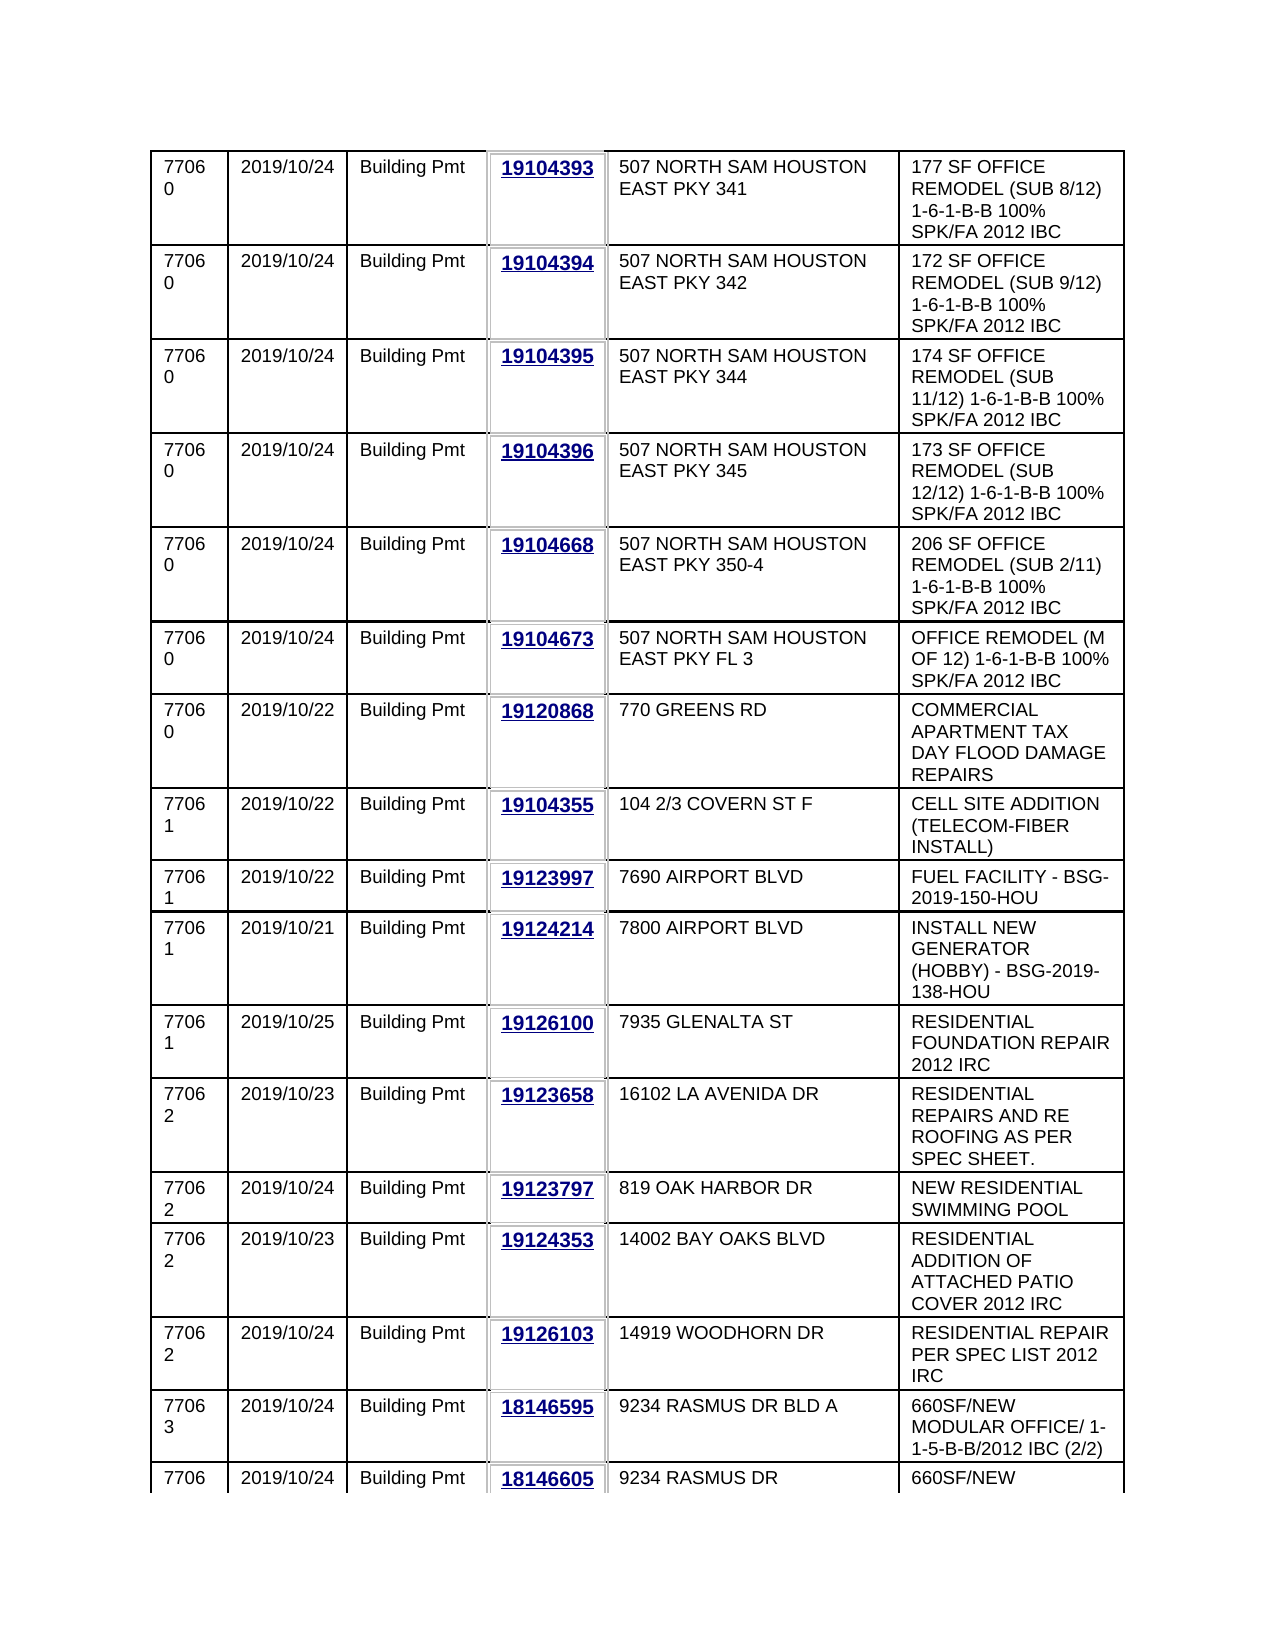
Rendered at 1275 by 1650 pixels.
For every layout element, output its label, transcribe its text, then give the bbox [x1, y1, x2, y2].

table_cell 7800 AIRPORT BLVD [609, 913, 898, 1004]
table_cell 507 NORTH SAM HOUSTON EAST PKY 345 [609, 434, 898, 526]
table_cell 19120868 [491, 698, 604, 787]
table_cell 819 OAK HARBOR DR [609, 1173, 898, 1222]
table_cell 77060 [152, 340, 227, 432]
table_cell Building Pmt [348, 1079, 486, 1171]
table_cell 2019/10/23 [229, 1224, 346, 1316]
table_cell FUEL FACILITY - BSG-2019-150-HOU [900, 861, 1123, 910]
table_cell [900, 1463, 1123, 1493]
table_cell 507 NORTH SAM HOUSTON EAST PKY 341 [609, 152, 898, 244]
table_cell 2019/10/24 [229, 1318, 346, 1388]
table_cell Building Pmt [348, 1224, 486, 1316]
table_cell 77062 [152, 1079, 227, 1171]
table_cell COMMERCIAL APARTMENT TAX DAY FLOOD DAMAGE REPAIRS [900, 695, 1123, 787]
table_cell 507 NORTH SAM HOUSTON EAST PKY 342 [609, 246, 898, 338]
table_cell Building Pmt [348, 695, 486, 787]
table_cell 19104393 [491, 155, 604, 244]
table_cell 2019/10/24 [229, 1463, 346, 1493]
table_cell 14919 WOODHORN DR [609, 1318, 898, 1388]
table_cell 77063 [152, 1463, 227, 1493]
table_cell 104 2/3 COVERN ST F [609, 789, 898, 859]
table_cell 2019/10/24 [229, 340, 346, 432]
table_cell 2019/10/24 [229, 623, 346, 693]
table_cell 2019/10/24 [229, 1391, 346, 1461]
table_cell INSTALL NEW GENERATOR (HOBBY) - BSG-2019-138-HOU [900, 913, 1123, 1004]
table_cell 7690 AIRPORT BLVD [609, 861, 898, 910]
table_cell 2019/10/24 [229, 152, 346, 244]
table_cell 77061 [152, 861, 227, 910]
table_cell 9234 RASMUS DR BLD A [609, 1391, 898, 1461]
table_cell 19124353 [491, 1227, 604, 1316]
table_cell 2019/10/22 [229, 695, 346, 787]
table_cell 19126100 [491, 1009, 604, 1077]
table_cell OFFICE REMODEL (M OF 12) 1-6-1-B-B 100% SPK/FA 2012 IBC [900, 623, 1123, 693]
table_cell 19104673 [491, 625, 604, 693]
table_cell 660SF/NEW MODULAR OFFICE/ 1-1-5-B-B/2012 IBC (2/2) [900, 1391, 1123, 1461]
table_cell Building Pmt [348, 152, 486, 244]
table_cell 2019/10/24 [229, 528, 346, 620]
table_cell Building Pmt [348, 246, 486, 338]
table_cell Building Pmt [348, 623, 486, 693]
table_cell 9234 RASMUS DR [609, 1463, 898, 1493]
table_cell 2019/10/24 [229, 434, 346, 526]
table_cell 77063 [152, 1391, 227, 1461]
table_cell RESIDENTIAL FOUNDATION REPAIR 2012 IRC [900, 1006, 1123, 1077]
table_cell 19104668 [491, 531, 604, 620]
table_cell 77062 [152, 1224, 227, 1316]
table_cell 77060 [152, 246, 227, 338]
table_cell Building Pmt [348, 528, 486, 620]
table_cell Building Pmt [348, 1173, 486, 1222]
table_cell 77062 [152, 1318, 227, 1388]
table_cell 19123658 [491, 1082, 604, 1171]
table_cell 174 SF OFFICE REMODEL (SUB 11/12) 1-6-1-B-B 100% SPK/FA 2012 IBC [900, 340, 1123, 432]
table_cell 19104355 [491, 792, 604, 859]
table_cell 19124214 [491, 915, 604, 1004]
table_cell 507 NORTH SAM HOUSTON EAST PKY 350-4 [609, 528, 898, 620]
table_cell 77061 [152, 1006, 227, 1077]
table_cell 173 SF OFFICE REMODEL (SUB 12/12) 1-6-1-B-B 100% SPK/FA 2012 IBC [900, 434, 1123, 526]
table_cell 77060 [152, 434, 227, 526]
table_cell 507 NORTH SAM HOUSTON EAST PKY 344 [609, 340, 898, 432]
table_cell 77060 [152, 152, 227, 244]
table_cell 18146595 [491, 1393, 604, 1461]
table_cell Building Pmt [348, 913, 486, 1004]
table_cell 172 SF OFFICE REMODEL (SUB 9/12) 1-6-1-B-B 100% SPK/FA 2012 IBC [900, 246, 1123, 338]
table_cell Building Pmt [348, 434, 486, 526]
table_cell 77060 [152, 623, 227, 693]
table_cell Building Pmt [348, 789, 486, 859]
table_cell Building Pmt [348, 1463, 486, 1493]
table_cell RESIDENTIAL ADDITION OF ATTACHED PATIO COVER 2012 IRC [900, 1224, 1123, 1316]
table_cell 19104396 [491, 437, 604, 526]
table_cell 77060 [152, 528, 227, 620]
table_cell 19123997 [491, 864, 604, 910]
table_cell Building Pmt [348, 1006, 486, 1077]
table_cell 2019/10/23 [229, 1079, 346, 1171]
table_cell RESIDENTIAL REPAIR PER SPEC LIST 2012 IRC [900, 1318, 1123, 1388]
table_cell 507 NORTH SAM HOUSTON EAST PKY FL 3 [609, 623, 898, 693]
table_cell 2019/10/22 [229, 789, 346, 859]
table_cell CELL SITE ADDITION (TELECOM-FIBER INSTALL) [900, 789, 1123, 859]
table_cell 19104394 [491, 249, 604, 338]
table_cell NEW RESIDENTIAL SWIMMING POOL [900, 1173, 1123, 1222]
table_cell 19104395 [491, 343, 604, 432]
table_cell 18146605 [491, 1466, 604, 1493]
table_cell 77061 [152, 913, 227, 1004]
table_cell RESIDENTIAL REPAIRS AND RE ROOFING AS PER SPEC SHEET. [900, 1079, 1123, 1171]
table_cell 177 SF OFFICE REMODEL (SUB 8/12) 1-6-1-B-B 100% SPK/FA 2012 IBC [900, 152, 1123, 244]
table_cell Building Pmt [348, 861, 486, 910]
table_cell 77060 [152, 695, 227, 787]
table_cell 14002 BAY OAKS BLVD [609, 1224, 898, 1316]
table_cell 2019/10/24 [229, 246, 346, 338]
table_cell 2019/10/22 [229, 861, 346, 910]
table_cell 19126103 [491, 1321, 604, 1388]
table_cell Building Pmt [348, 1318, 486, 1388]
table_cell 7935 GLENALTA ST [609, 1006, 898, 1077]
table_cell 2019/10/24 [229, 1173, 346, 1222]
table_cell Building Pmt [348, 340, 486, 432]
table_cell 206 SF OFFICE REMODEL (SUB 2/11) 1-6-1-B-B 100% SPK/FA 2012 IBC [900, 528, 1123, 620]
table_cell 77061 [152, 789, 227, 859]
table_cell 2019/10/21 [229, 913, 346, 1004]
table_cell 19123797 [491, 1176, 604, 1222]
table_cell 2019/10/25 [229, 1006, 346, 1077]
table_cell 77062 [152, 1173, 227, 1222]
table_cell 770 GREENS RD [609, 695, 898, 787]
table_cell Building Pmt [348, 1391, 486, 1461]
table_cell 16102 LA AVENIDA DR [609, 1079, 898, 1171]
